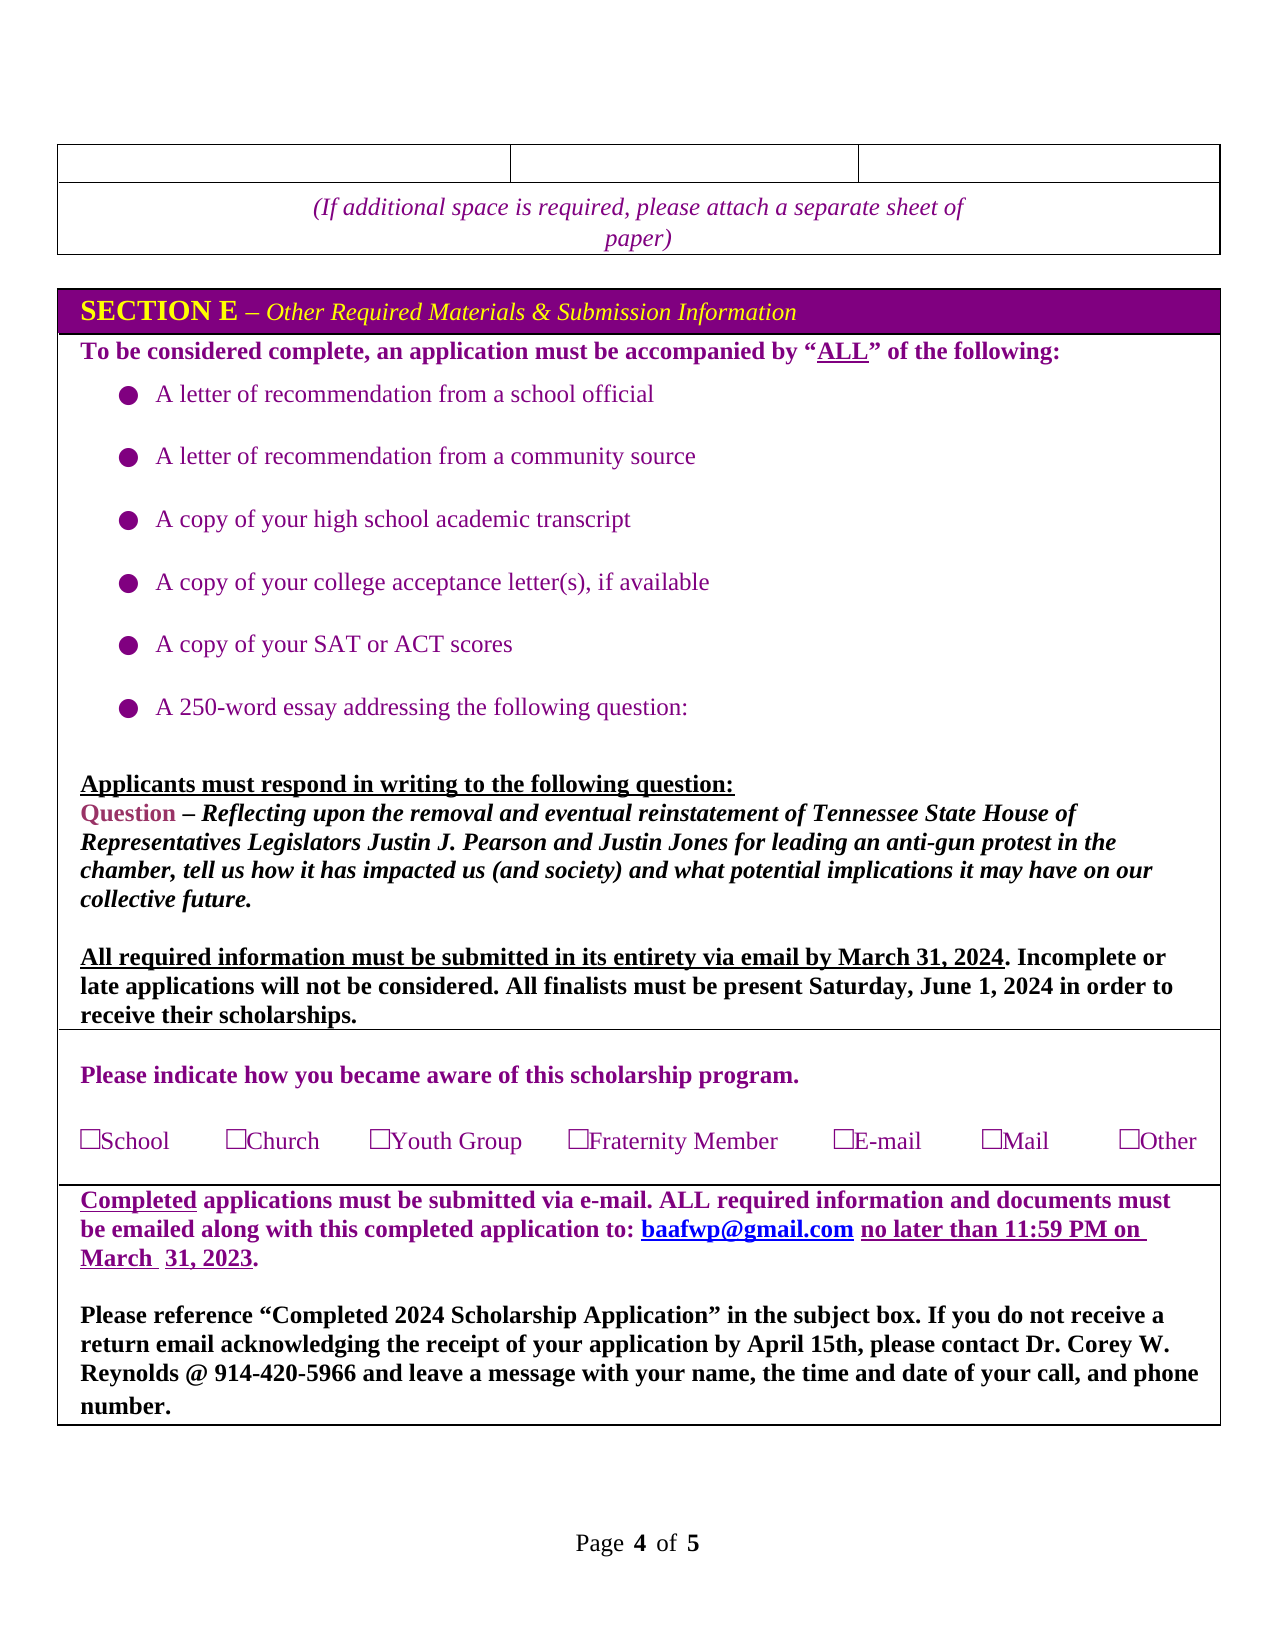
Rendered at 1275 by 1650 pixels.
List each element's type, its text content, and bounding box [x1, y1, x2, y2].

table_cell [511, 145, 858, 182]
table_cell To be considered complete, an application must be accompanied by “ALL” of the following: A letter of recommendation from a school official A letter of recommendation from a community source A copy of your high school academic transcript A copy of your college acceptance letter(s), if available A copy of your SAT or ACT scores A 250-word essay addressing the following question: Applicants must respond in writing to the following question: Question – Reflecting upon the removal and eventual reinstatement of Tennessee State House of Representatives Legislators Justin J. Pearson and Justin Jones for leading an anti-gun protest in the chamber, tell us how it has impacted us (and society) and what potential implications it may have on our collective future. All required information must be submitted in its entirety via email by March 31, 2024. Incomplete or late applications will not be considered. All finalists must be present Saturday, June 1, 2024 in order to receive their scholarships. [58, 334, 1220, 1028]
table_cell Please indicate how you became aware of this scholarship program. □School □Church □Youth Group □Fraternity Member □E-mail □Mail □Other [58, 1030, 1220, 1184]
table_cell [859, 145, 1219, 182]
table_cell (If additional space is required, please attach a separate sheet of paper) [58, 183, 1219, 253]
table_header SECTION E – Other Required Materials & Submission Information [58, 290, 1220, 333]
table_cell [58, 145, 510, 182]
table_cell Completed applications must be submitted via e-mail. ALL required information and documents must be emailed along with this completed application to: baafwp@gmail.com no later than 11:59 PM on March 31, 2023. Please reference “Completed 2024 Scholarship Application” in the subject box. If you do not receive a return email acknowledging the receipt of your application by April 15th, please contact Dr. Corey W. Reynolds @ 914-420-5966 and leave a message with your name, the time and date of your call, and phone number. [58, 1185, 1220, 1424]
